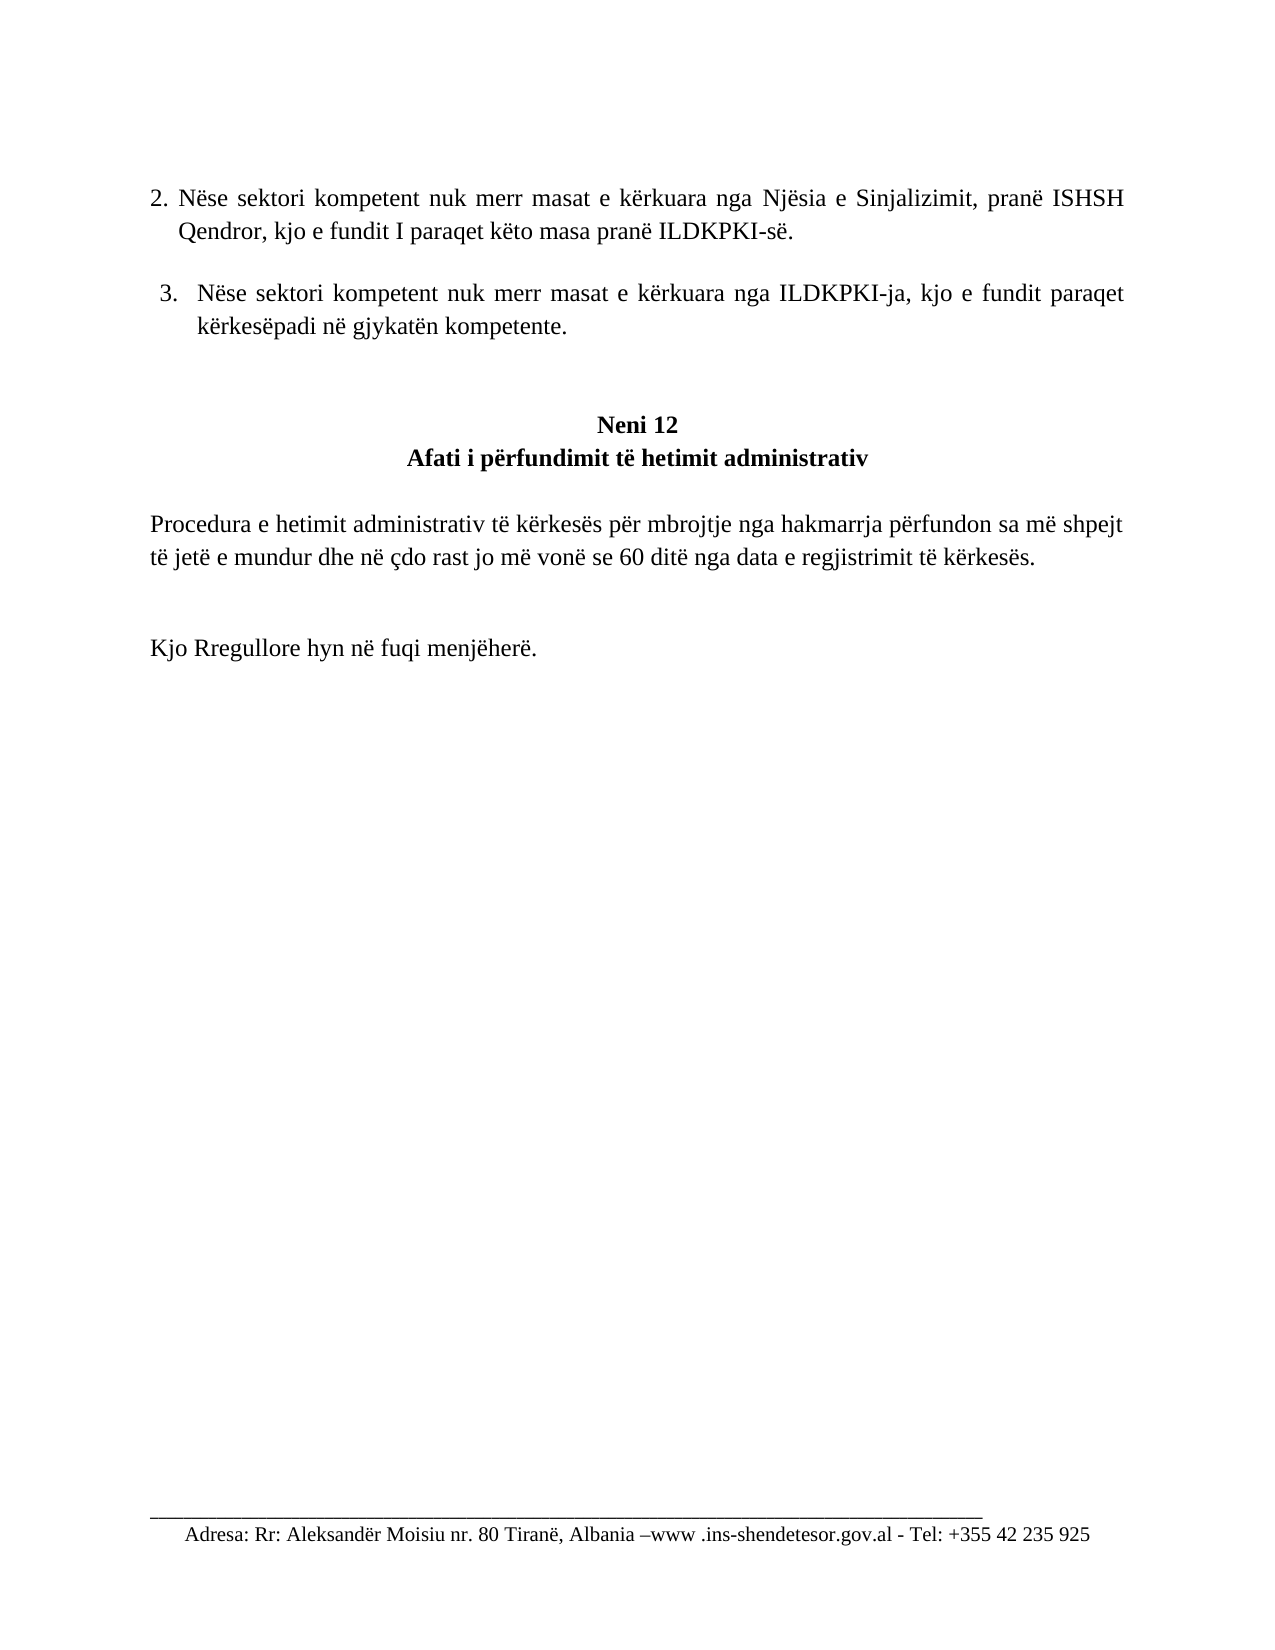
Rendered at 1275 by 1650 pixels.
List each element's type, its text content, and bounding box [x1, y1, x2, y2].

text Kjo Rregullore hyn në fuqi menjëherë. [150, 633, 1125, 662]
text Afati i përfundimit të hetimit administrativ [150, 443, 1125, 472]
text Neni 12 [150, 410, 1125, 439]
list Nëse sektori kompetent nuk merr masat e kërkuara nga ILDKPKI-ja, kjo e fundit paraqet kërkesëpadi në gjykatën kompetente. [159, 278, 1125, 339]
list Nëse sektori kompetent nuk merr masat e kërkuara nga Njësia e Sinjalizimit, pranë ISHSH Qendror, kjo e fundit I paraqet këto masa pranë ILDKPKI-së. [150, 183, 1125, 245]
text Procedura e hetimit administrativ të kërkesës për mbrojtje nga hakmarrja përfundon sa më shpejt të jetë e mundur dhe në çdo rast jo më vonë se 60 ditë nga data e regjistrimit të kërkesës. [150, 509, 1125, 571]
